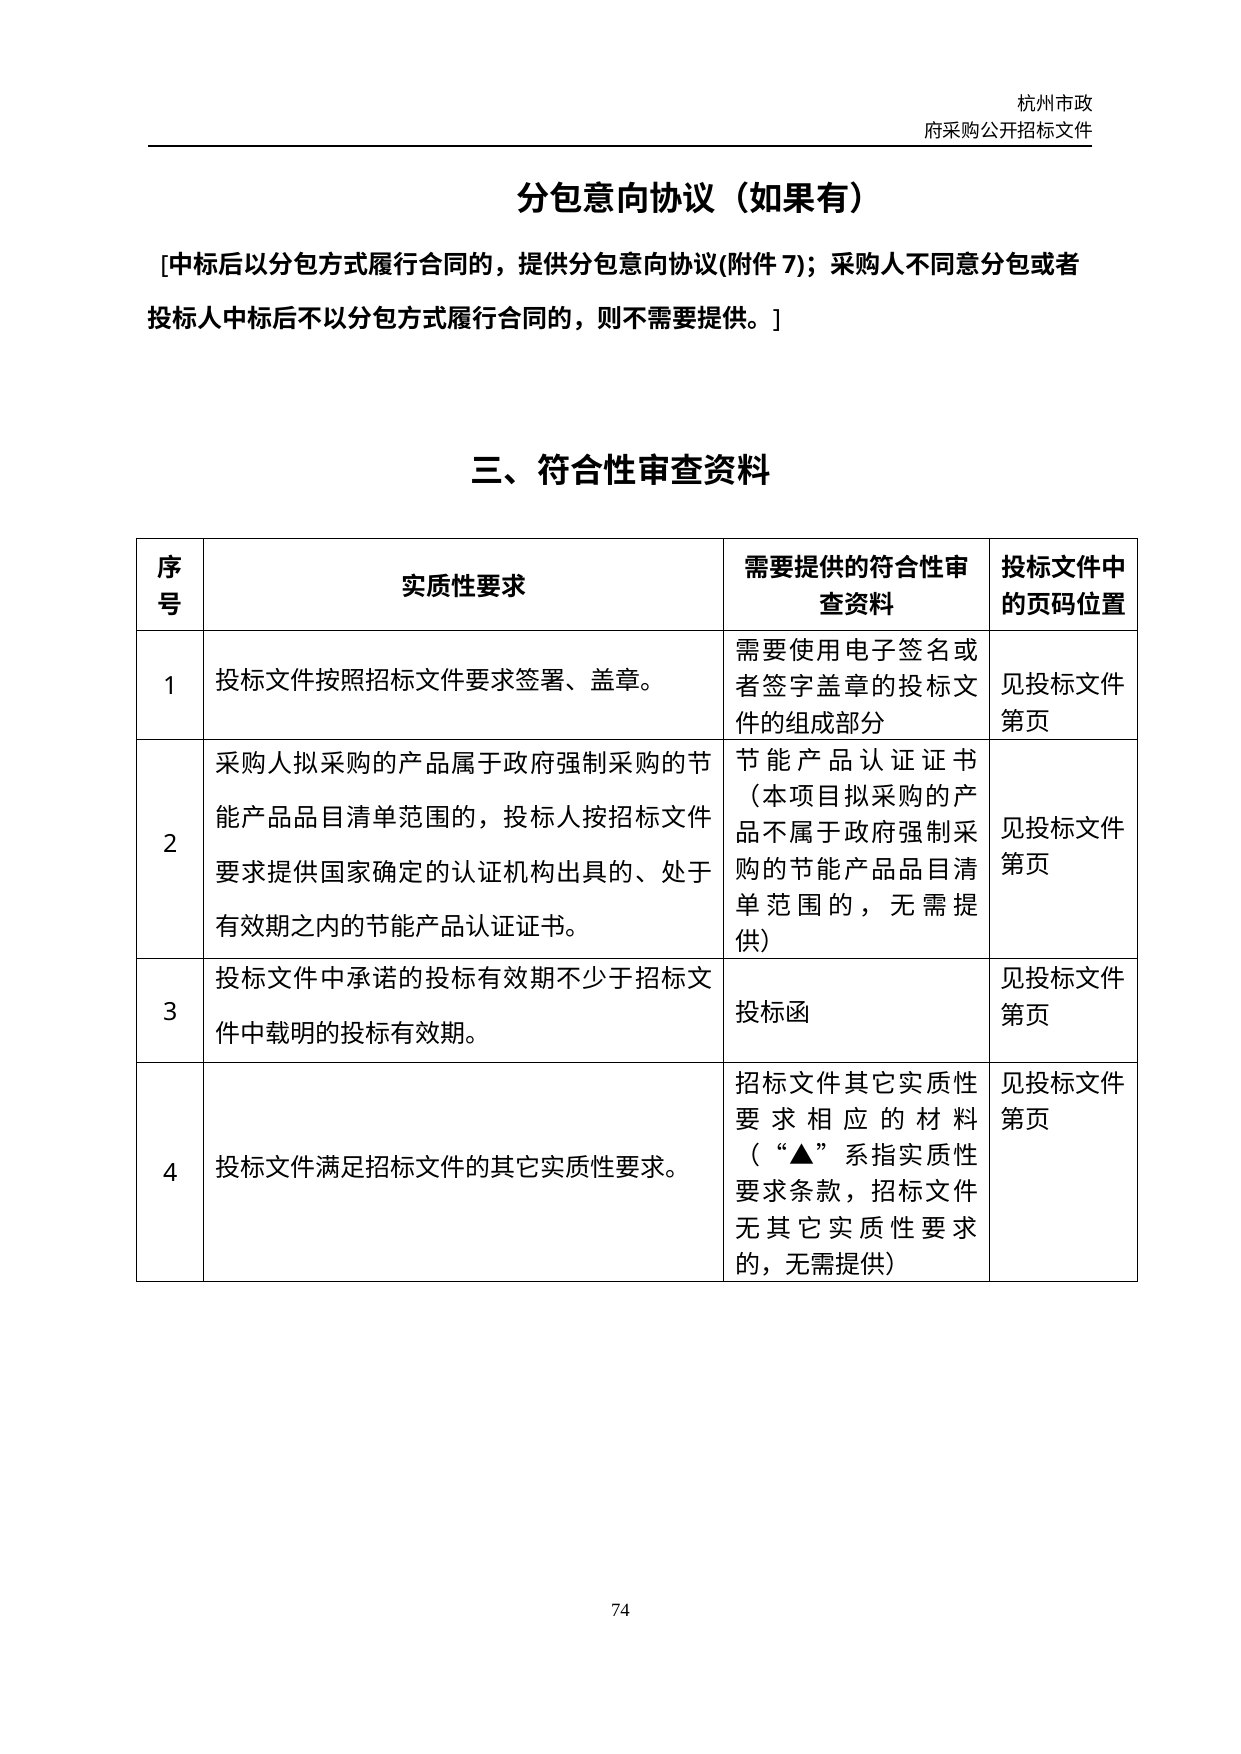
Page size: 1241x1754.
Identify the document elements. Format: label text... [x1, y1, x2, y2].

table_cell 投标文件按照招标文件要求签署、盖章。 [204, 631, 723, 739]
table_cell 2 [137, 740, 203, 958]
text 三、符合性审查资料 [148, 444, 1092, 492]
table_cell 见投标文件 第页 [990, 631, 1137, 739]
text [中标后以分包方式履行合同的，提供分包意向协议(附件7)；采购人不同意分包或者投标人中标后不以分包方式履行合同的，则不需要提供。] [148, 244, 1092, 335]
table_header 需要提供的符合性审查资料 [724, 539, 989, 629]
table_cell 见投标文件第页 [990, 1063, 1137, 1281]
table_cell 4 [137, 1063, 203, 1281]
table_cell 投标函 [724, 959, 989, 1062]
text 分包意向协议（如果有） [148, 172, 1092, 220]
table_cell 节能产品认证证书（本项目拟采购的产品不属于政府强制采购的节能产品品目清单范围的，无需提供） [724, 740, 989, 958]
table_cell 3 [137, 959, 203, 1062]
table_header 序号 [137, 539, 203, 629]
table_header 实质性要求 [204, 539, 723, 629]
table_cell 1 [137, 631, 203, 739]
table_cell 投标文件中承诺的投标有效期不少于招标文件中载明的投标有效期。 [204, 959, 723, 1062]
table_cell 投标文件满足招标文件的其它实质性要求。 [204, 1063, 723, 1281]
table_header 投标文件中的页码位置 [990, 539, 1137, 629]
table_cell 见投标文件 第页 [990, 740, 1137, 958]
table_cell 招标文件其它实质性要求相应的材料（“▲”系指实质性要求条款，招标文件无其它实质性要求的，无需提供） [724, 1063, 989, 1281]
table_cell 见投标文件第页 [990, 959, 1137, 1062]
table_cell 需要使用电子签名或者签字盖章的投标文件的组成部分 [724, 631, 989, 739]
table_cell 采购人拟采购的产品属于政府强制采购的节能产品品目清单范围的，投标人按招标文件要求提供国家确定的认证机构出具的、处于有效期之内的节能产品认证证书。 [204, 740, 723, 958]
